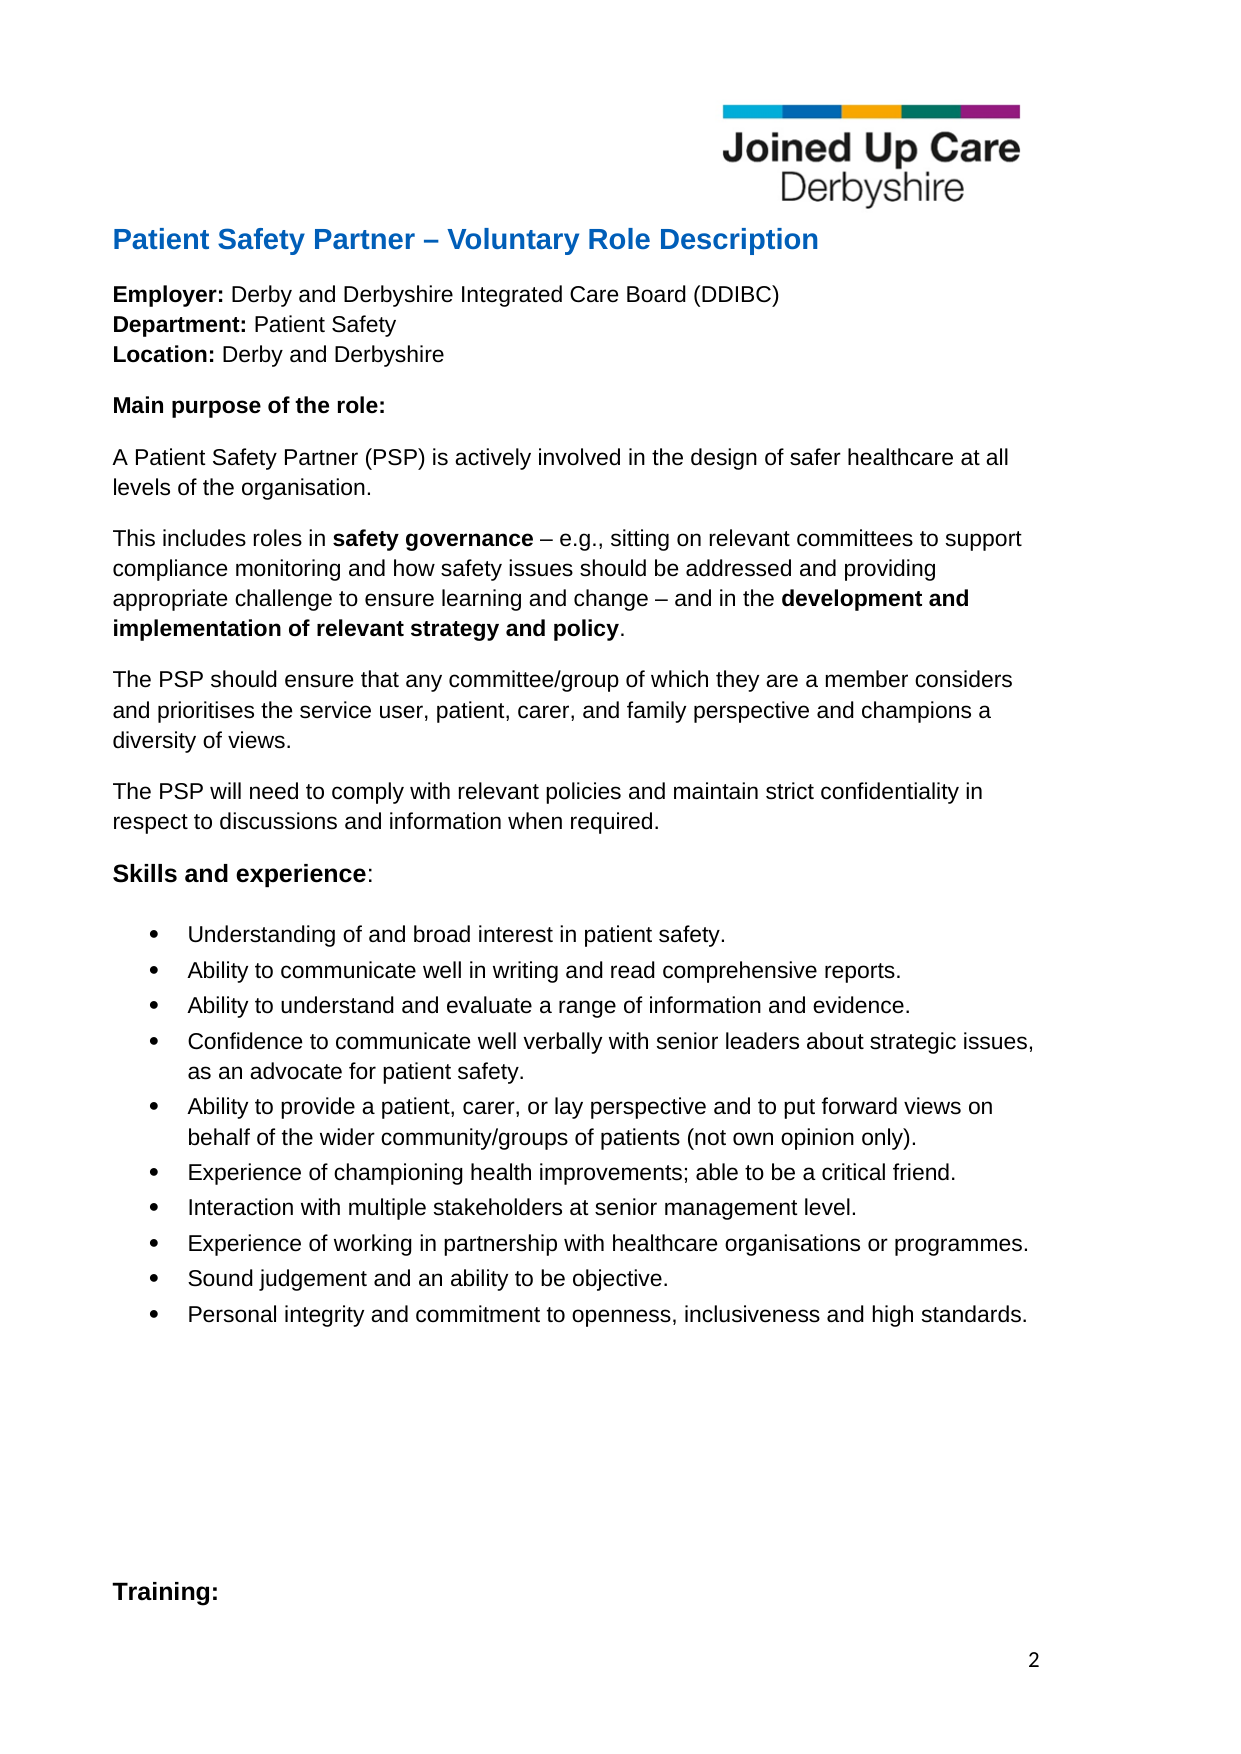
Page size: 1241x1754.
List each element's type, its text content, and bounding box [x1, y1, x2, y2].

list Ability to understand and evaluate a range of information and evidence. [150, 992, 1039, 1018]
list Ability to communicate well in writing and read comprehensive reports. [150, 957, 1039, 983]
list Interaction with multiple stakeholders at senior management level. [150, 1194, 1039, 1221]
list Understanding of and broad interest in patient safety. [150, 921, 1039, 948]
list Experience of working in partnership with healthcare organisations or programmes. [150, 1230, 1039, 1256]
picture [704, 88, 1039, 222]
text Training: [112, 1577, 1039, 1606]
text A Patient Safety Partner (PSP) is actively involved in the design of safer healthcare at all levels of the organisation. [112, 443, 1039, 500]
text The PSP will need to comply with relevant policies and maintain strict confidentiality in respect to discussions and information when required. [112, 778, 1039, 834]
list Experience of championing health improvements; able to be a critical friend. [150, 1159, 1039, 1185]
text Main purpose of the role: [112, 392, 1039, 419]
list Confidence to communicate well verbally with senior leaders about strategic issues, as an advocate for patient safety. [150, 1028, 1039, 1084]
list Personal integrity and commitment to openness, inclusiveness and high standards. [150, 1301, 1039, 1327]
list Sound judgement and an ability to be objective. [150, 1265, 1039, 1291]
text Employer: Derby and Derbyshire Integrated Care Board (DDIBC) Department: Patient Safety Location: Derby and Derbyshire [112, 281, 1039, 368]
text The PSP should ensure that any committee/group of which they are a member considers and prioritises the service user, patient, carer, and family perspective and champions a diversity of views. [112, 666, 1039, 753]
text Skills and experience: [112, 859, 1039, 888]
text Patient Safety Partner – Voluntary Role Description [112, 222, 1039, 255]
text This includes roles in safety governance – e.g., sitting on relevant committees to support compliance monitoring and how safety issues should be addressed and providing appropriate challenge to ensure learning and change – and in the development and implementation of relevant strategy and policy. [112, 525, 1039, 642]
list Ability to provide a patient, carer, or lay perspective and to put forward views on behalf of the wider community/groups of patients (not own opinion only). [150, 1093, 1039, 1150]
